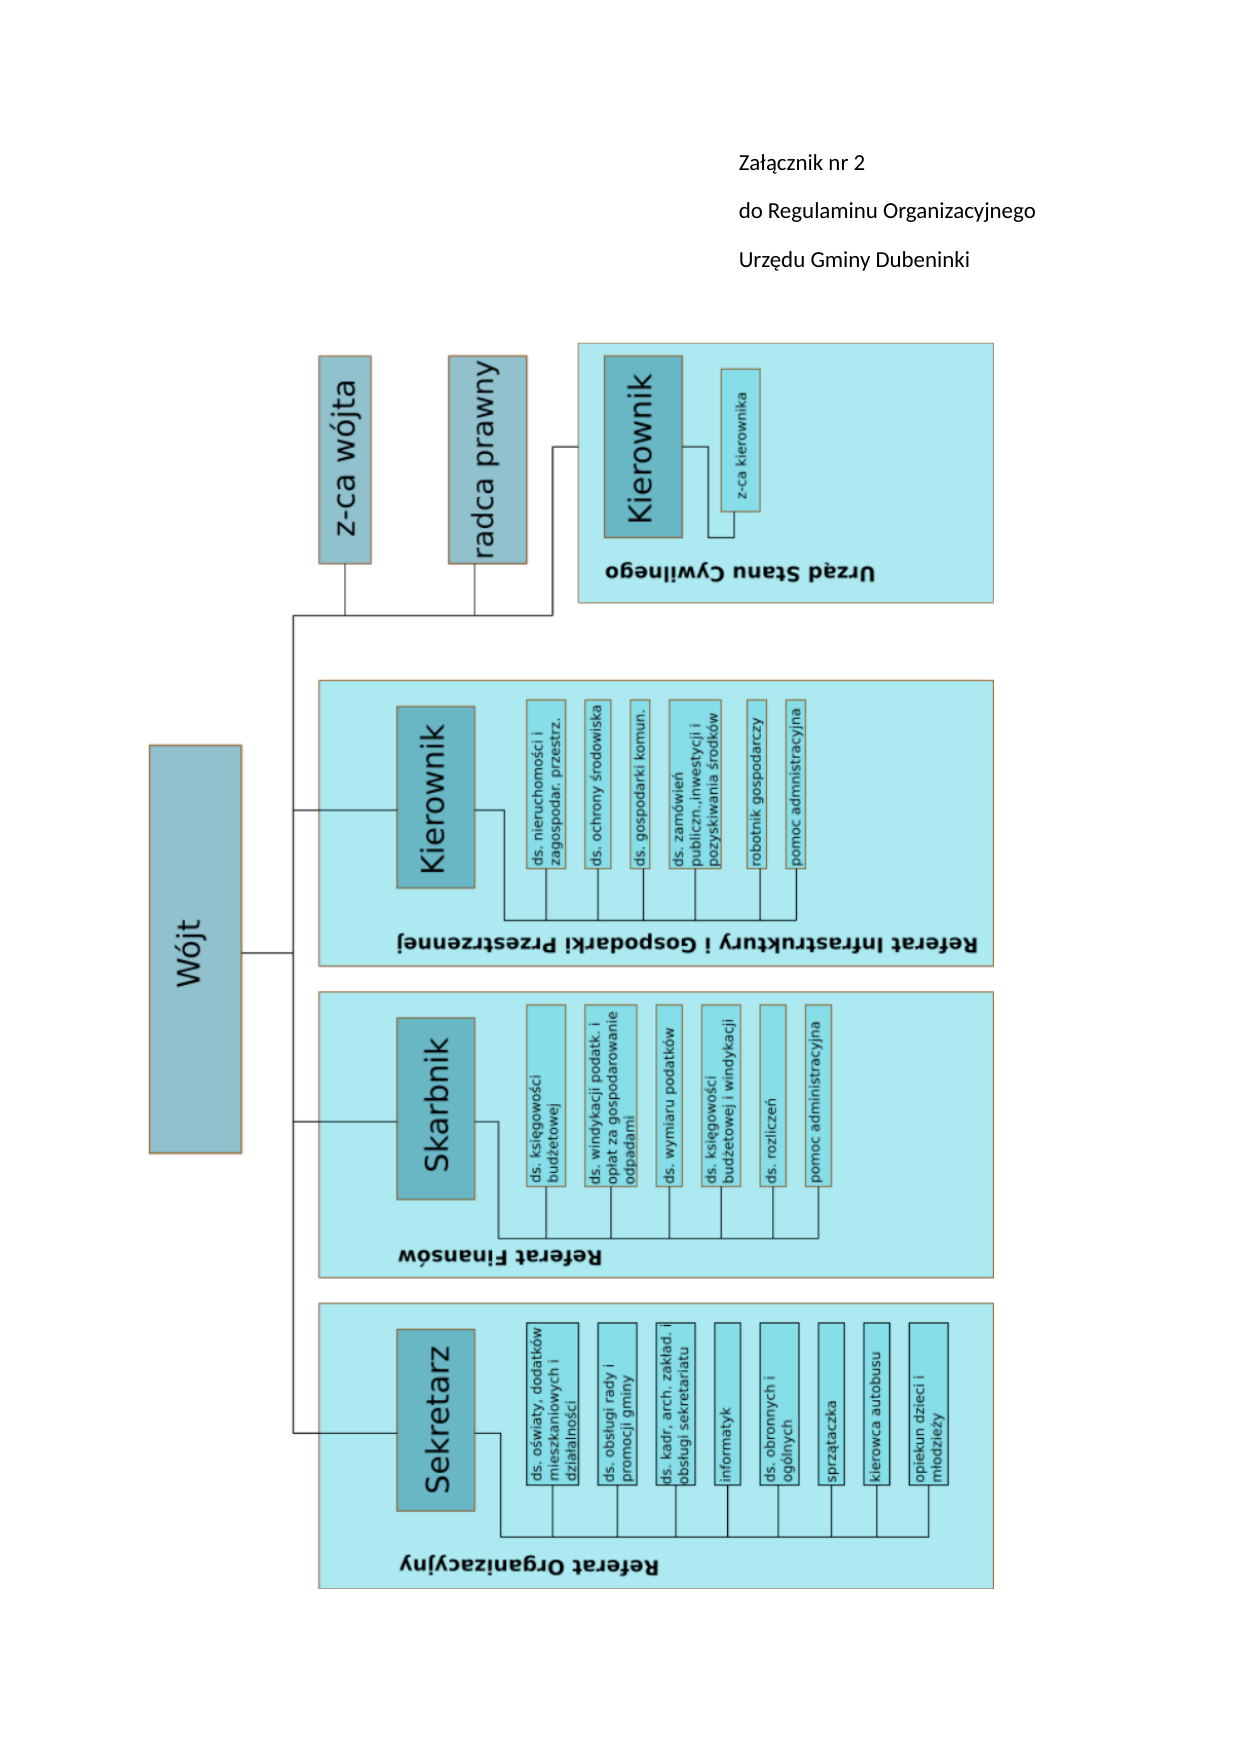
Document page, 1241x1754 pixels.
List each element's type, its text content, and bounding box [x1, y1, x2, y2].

text Załącznik nr 2 [738, 148, 1093, 176]
text Urzędu Gminy Dubeninki [738, 245, 1093, 273]
text do Regulaminu Organizacyjnego [738, 196, 1093, 224]
picture [149, 344, 993, 1589]
